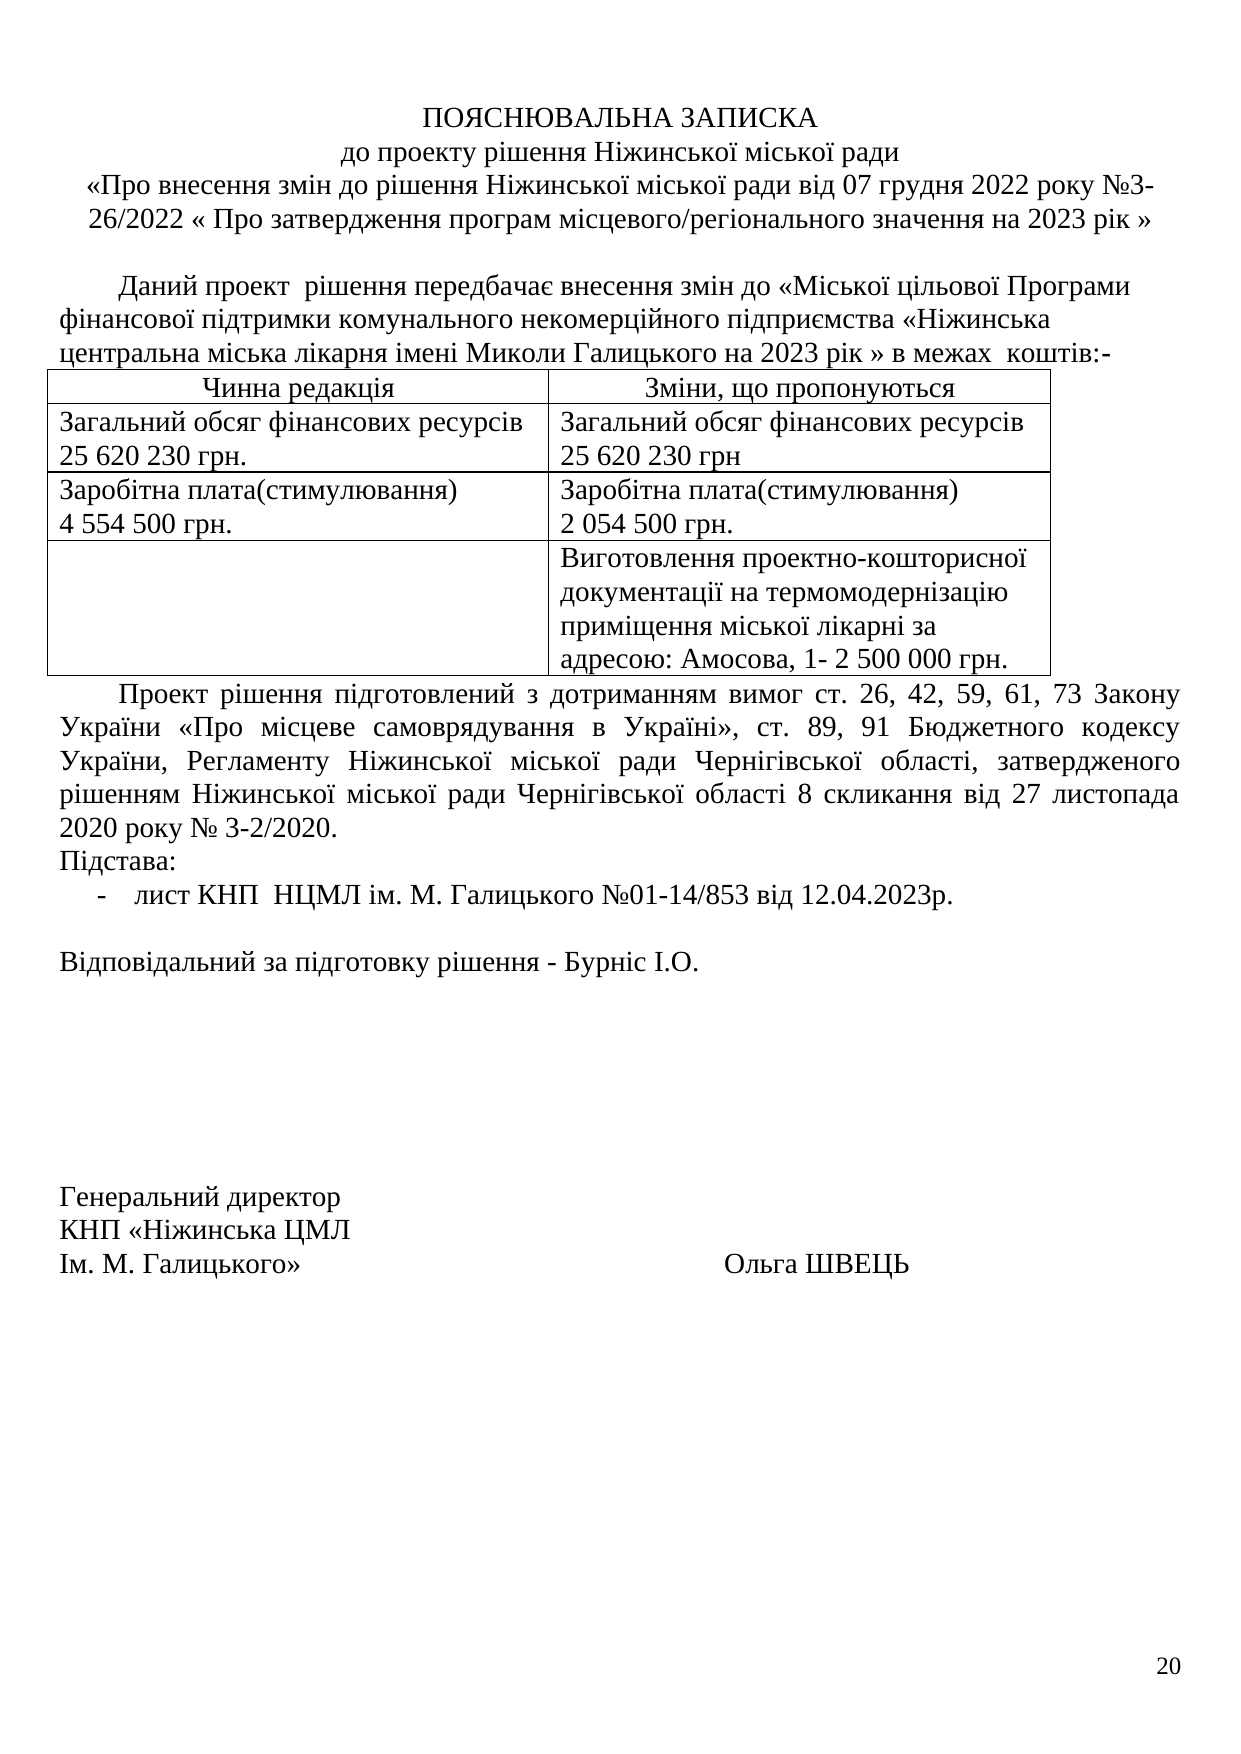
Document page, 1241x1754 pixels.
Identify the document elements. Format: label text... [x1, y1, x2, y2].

table_header Чинна редакція [48, 370, 548, 403]
table_cell Загальний обсяг фінансових ресурсів 25 620 230 грн. [48, 404, 548, 471]
text «Про внесення змін до рішення Ніжинської міської ради від 07 грудня 2022 року №3-26/2022 « Про затвердження програм місцевого/регіонального значення на 2023 рік » [59, 167, 1181, 234]
text КНП «Ніжинська ЦМЛ [59, 1212, 1181, 1246]
text Проект рішення підготовлений з дотриманням вимог ст. 26, 42, 59, 61, 73 Закону України «Про місцеве самоврядування в Україні», ст. 89, 91 Бюджетного кодексу України, Регламенту Ніжинської міської ради Чернігівської області, затвердженого рішенням Ніжинської міської ради Чернігівської області 8 скликання від 27 листопада 2020 року № 3-2/2020. [59, 676, 1181, 843]
text Ім. М. Галицького» Ольга ШВЕЦЬ [59, 1246, 1181, 1279]
table_cell Заробітна плата(стимулювання) 2 054 500 грн. [549, 473, 1050, 539]
table_cell [48, 541, 548, 675]
text до проекту рішення Ніжинської міської ради [59, 134, 1181, 167]
table_cell Загальний обсяг фінансових ресурсів 25 620 230 грн [549, 404, 1050, 471]
table_cell Виготовлення проектно-кошторисної документації на термомодернізацію приміщення міської лікарні за адресою: Амосова, 1- 2 500 000 грн. [549, 541, 1050, 675]
text Даний проект рішення передбачає внесення змін до «Міської цільової Програми фінансової підтримки комунального некомерційного підприємства «Ніжинська центральна міська лікарня імені Миколи Галицького на 2023 рік » в межах коштів:- [59, 268, 1181, 369]
text Генеральний директор [59, 1179, 1181, 1212]
text Відповідальний за підготовку рішення - Бурніс І.О. [59, 944, 1181, 978]
list лист КНП НЦМЛ ім. М. Галицького №01-14/853 від 12.04.2023р. [97, 877, 1181, 911]
text ПОЯСНЮВАЛЬНА ЗАПИСКА [59, 100, 1181, 134]
text Підстава: [59, 843, 1181, 877]
table_header Зміни, що пропонуються [549, 370, 1050, 403]
table_cell Заробітна плата(стимулювання) 4 554 500 грн. [48, 473, 548, 539]
